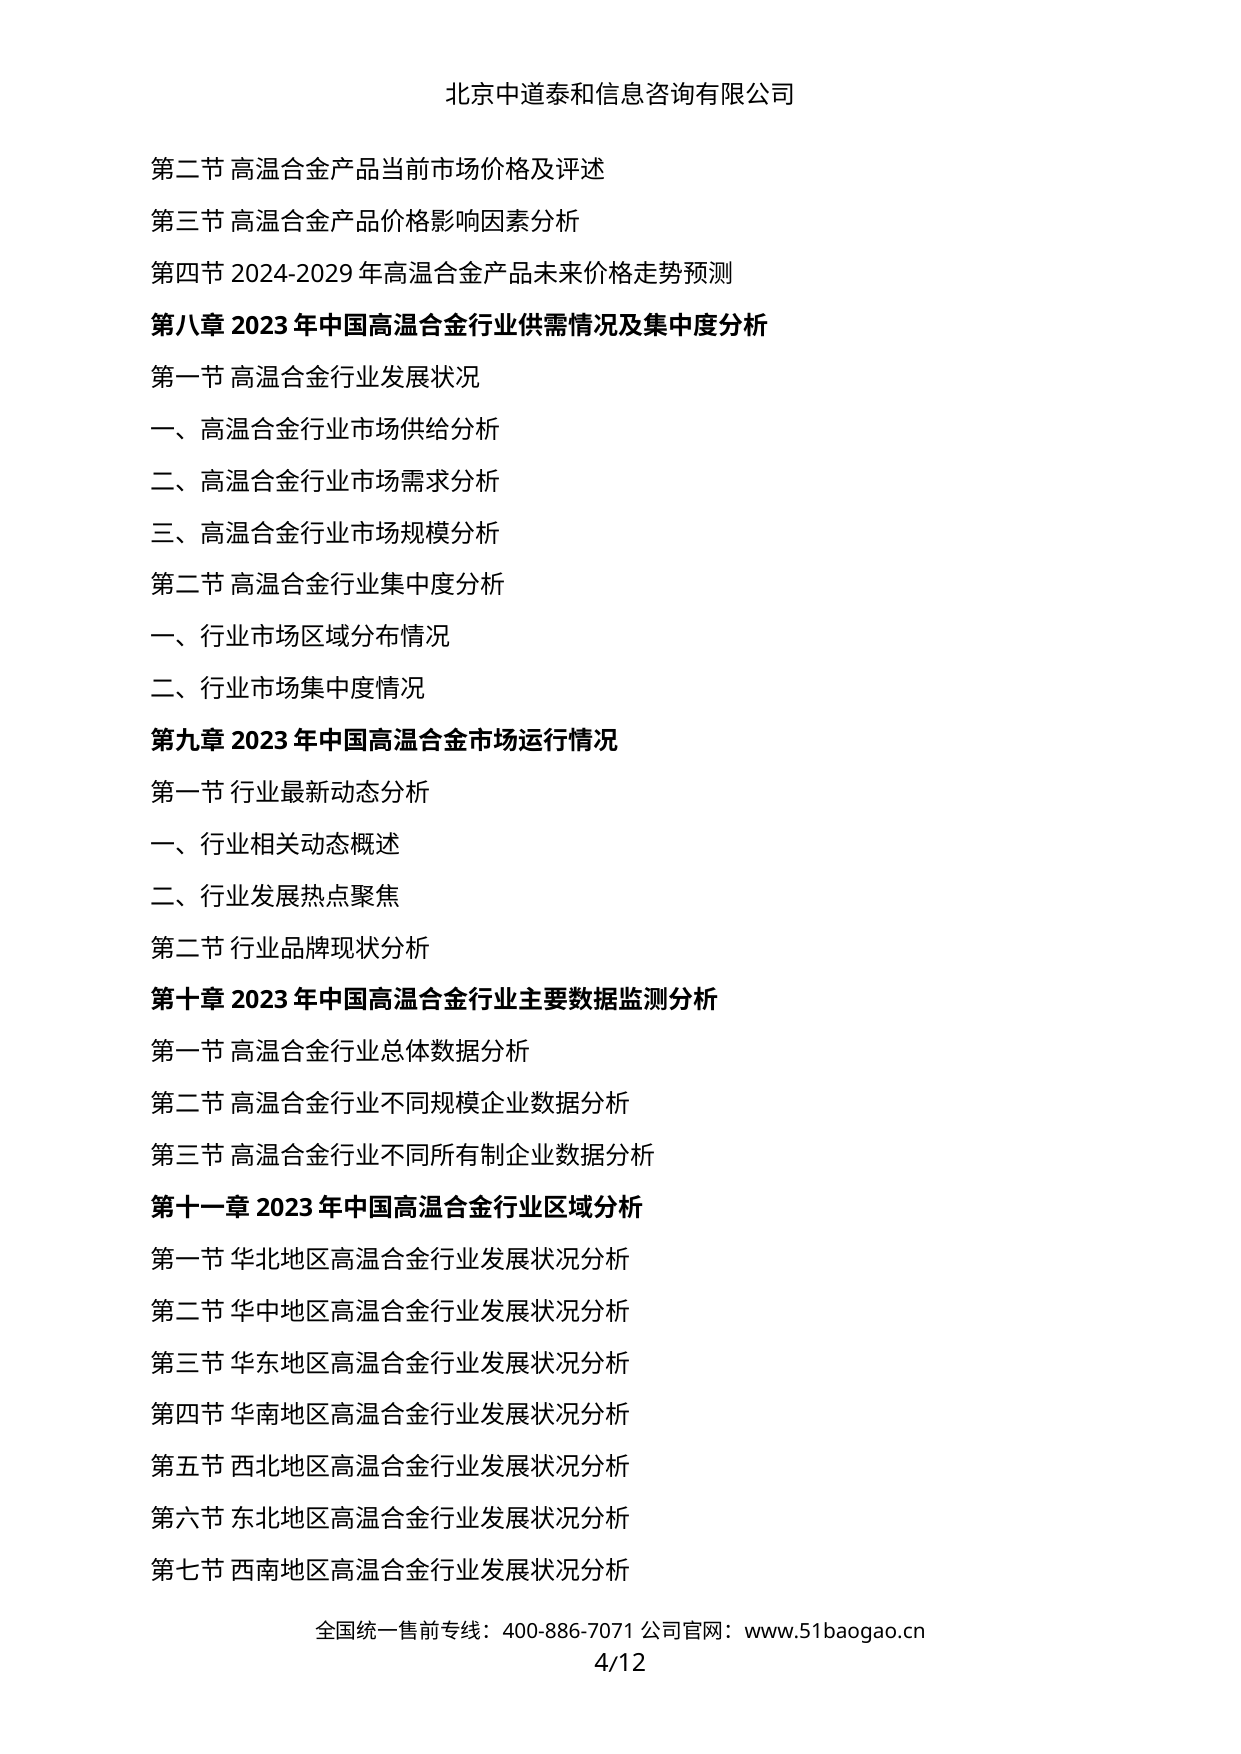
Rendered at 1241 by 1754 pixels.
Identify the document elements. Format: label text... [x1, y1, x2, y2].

text 第七节 西南地区高温合金行业发展状况分析 [150, 1551, 1090, 1587]
text 第一节 华北地区高温合金行业发展状况分析 [150, 1239, 1090, 1276]
text 二、行业市场集中度情况 [150, 669, 1090, 705]
text 第二节 华中地区高温合金行业发展状况分析 [150, 1291, 1090, 1327]
text 第一节 行业最新动态分析 [150, 772, 1090, 809]
text 一、高温合金行业市场供给分析 [150, 409, 1090, 446]
text 一、行业相关动态概述 [150, 824, 1090, 861]
text 第八章 2023年中国高温合金行业供需情况及集中度分析 [150, 306, 1090, 342]
text 第十一章 2023年中国高温合金行业区域分析 [150, 1187, 1090, 1224]
text 第九章 2023年中国高温合金市场运行情况 [150, 721, 1090, 757]
text 第二节 高温合金行业集中度分析 [150, 565, 1090, 601]
text 第三节 华东地区高温合金行业发展状况分析 [150, 1343, 1090, 1379]
text 第一节 高温合金行业发展状况 [150, 357, 1090, 394]
text 二、行业发展热点聚焦 [150, 876, 1090, 912]
text 第六节 东北地区高温合金行业发展状况分析 [150, 1499, 1090, 1535]
text 第三节 高温合金产品价格影响因素分析 [150, 202, 1090, 238]
text 第四节 2024-2029年高温合金产品未来价格走势预测 [150, 254, 1090, 290]
text 第四节 华南地区高温合金行业发展状况分析 [150, 1395, 1090, 1431]
text 第二节 行业品牌现状分析 [150, 928, 1090, 964]
text 第三节 高温合金行业不同所有制企业数据分析 [150, 1136, 1090, 1172]
text 一、行业市场区域分布情况 [150, 617, 1090, 653]
text 第十章 2023年中国高温合金行业主要数据监测分析 [150, 980, 1090, 1016]
text 第五节 西北地区高温合金行业发展状况分析 [150, 1447, 1090, 1483]
text 三、高温合金行业市场规模分析 [150, 513, 1090, 549]
text 第二节 高温合金产品当前市场价格及评述 [150, 150, 1090, 186]
text 第一节 高温合金行业总体数据分析 [150, 1032, 1090, 1068]
text 第二节 高温合金行业不同规模企业数据分析 [150, 1084, 1090, 1120]
text 二、高温合金行业市场需求分析 [150, 461, 1090, 497]
